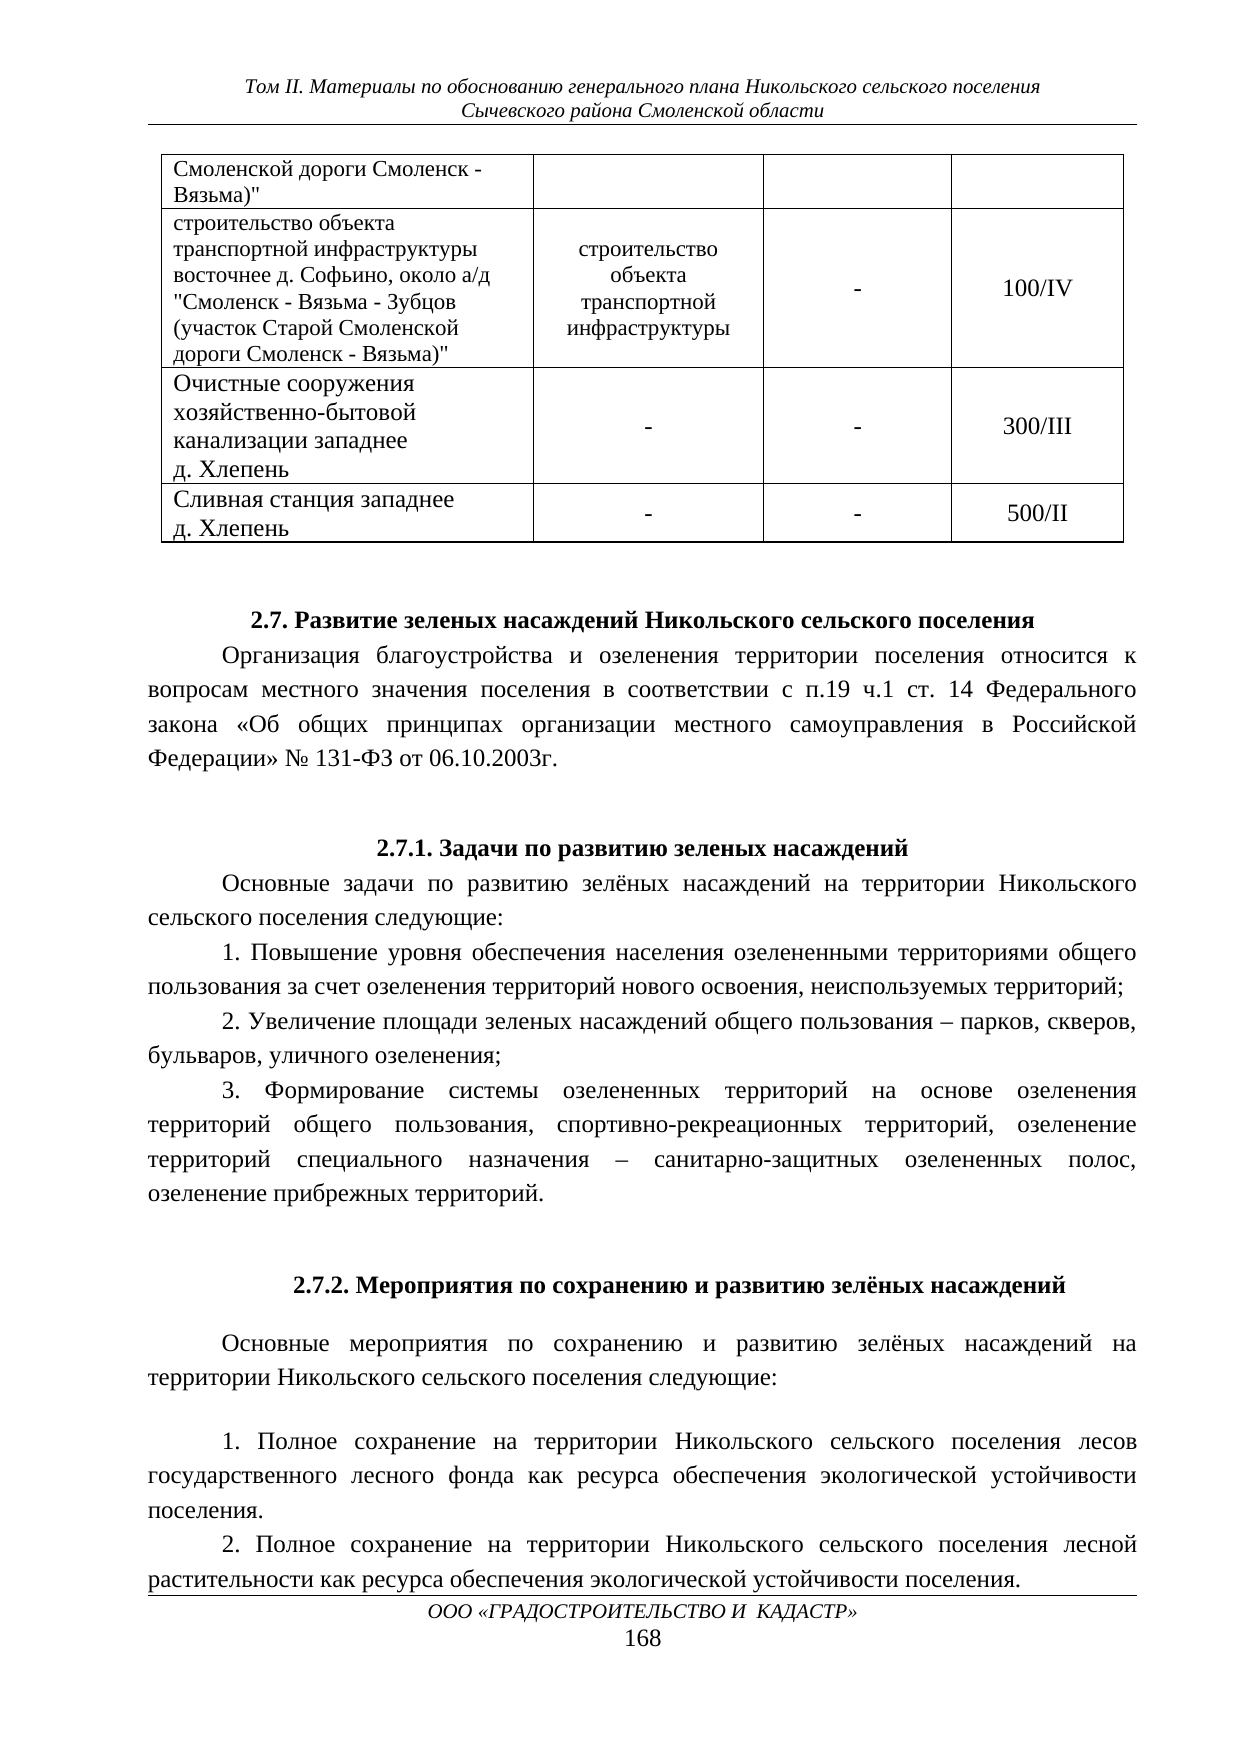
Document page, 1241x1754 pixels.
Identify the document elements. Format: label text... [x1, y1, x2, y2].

text 1. Повышение уровня обеспечения населения озелененными территориями общего пользования за счет озеленения территорий нового освоения, неиспользуемых территорий; [148, 937, 1137, 1000]
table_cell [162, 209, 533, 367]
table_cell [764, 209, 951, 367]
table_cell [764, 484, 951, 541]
text Основные мероприятия по сохранению и развитию зелёных насаждений на территории Никольского сельского поселения следующие: [148, 1328, 1137, 1391]
text 2. Увеличение площади зеленых насаждений общего пользования – парков, скверов, бульваров, уличного озеленения; [148, 1006, 1137, 1069]
text 2.7. Развитие зеленых насаждений Никольского сельского поселения [148, 606, 1137, 634]
text 3. Формирование системы озелененных территорий на основе озеленения территорий общего пользования, спортивно-рекреационных территорий, озеленение территорий специального назначения – санитарно-защитных озелененных полос, озеленение прибрежных территорий. [148, 1075, 1137, 1207]
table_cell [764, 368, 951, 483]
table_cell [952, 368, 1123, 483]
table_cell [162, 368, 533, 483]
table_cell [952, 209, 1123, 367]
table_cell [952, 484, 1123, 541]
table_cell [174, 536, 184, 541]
text Основные задачи по развитию зелёных насаждений на территории Никольского сельского поселения следующие: [148, 868, 1137, 931]
text 2.7.2. Мероприятия по сохранению и развитию зелёных насаждений [148, 1270, 1137, 1299]
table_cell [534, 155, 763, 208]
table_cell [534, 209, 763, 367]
subtitle 2.7.1. Задачи по развитию зеленых насаждений [148, 833, 1137, 862]
text Организация благоустройства и озеленения территории поселения относится к вопросам местного значения поселения в соответствии с п.19 ч.1 ст. 14 Федерального закона «Об общих принципах организации местного самоуправления в Российской Федерации» № 131-ФЗ от 06.10.2003г. [148, 640, 1137, 772]
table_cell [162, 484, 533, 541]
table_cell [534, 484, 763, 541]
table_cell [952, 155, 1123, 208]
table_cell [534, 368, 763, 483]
text 2. Полное сохранение на территории Никольского сельского поселения лесной растительности как ресурса обеспечения экологической устойчивости поселения. [148, 1529, 1137, 1592]
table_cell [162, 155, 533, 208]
text 1. Полное сохранение на территории Никольского сельского поселения лесов государственного лесного фонда как ресурса обеспечения экологической устойчивости поселения. [148, 1426, 1137, 1523]
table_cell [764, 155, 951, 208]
